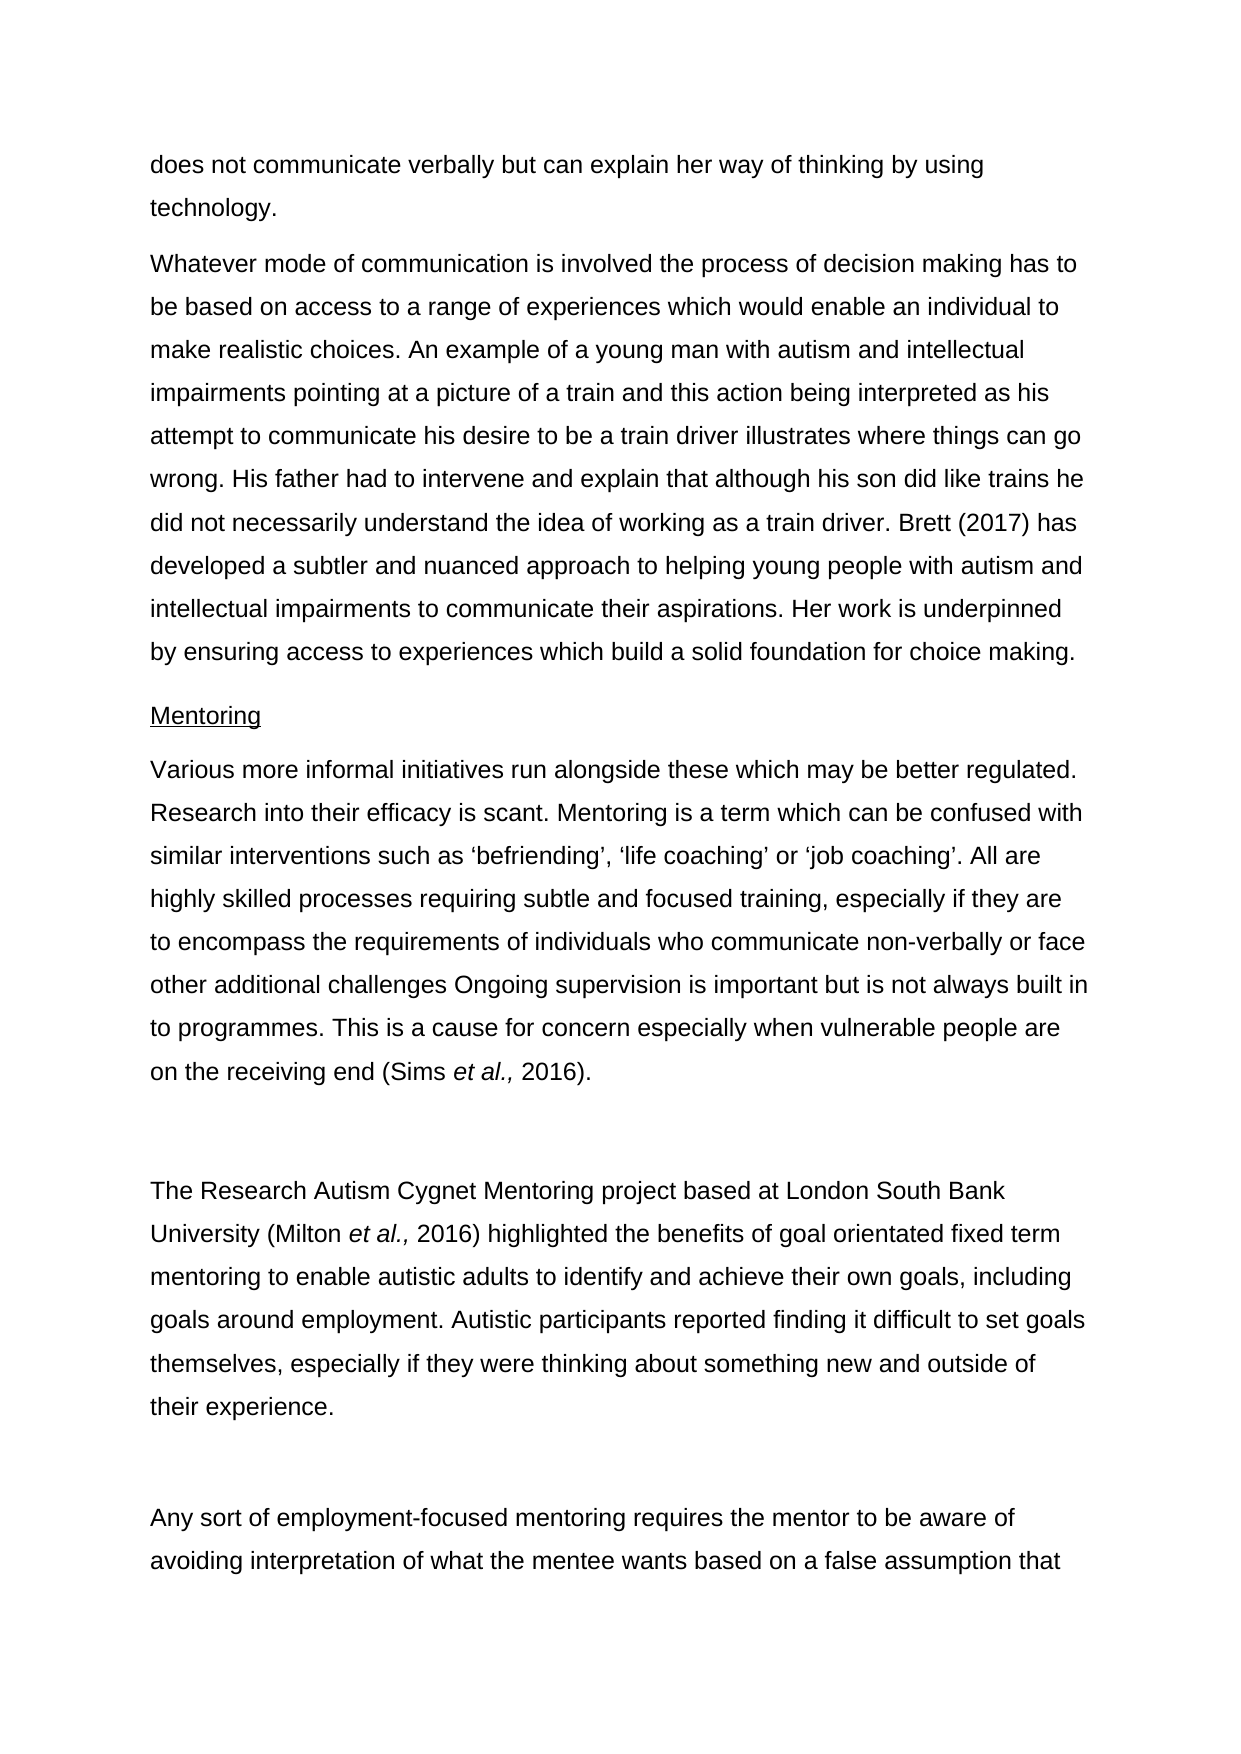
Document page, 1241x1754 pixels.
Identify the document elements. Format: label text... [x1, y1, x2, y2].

text Mentoring [150, 701, 1090, 729]
text Various more informal initiatives run alongside these which may be better regulated. Research into their efficacy is scant. Mentoring is a term which can be confused with similar interventions such as ‘befriending’, ‘life coaching’ or ‘job coaching’. All are highly skilled processes requiring subtle and focused training, especially if they are to encompass the requirements of individuals who communicate non-verbally or face other additional challenges Ongoing supervision is important but is not always built in to programmes. This is a cause for concern especially when vulnerable people are on the receiving end (Sims et al., 2016). [150, 755, 1090, 1085]
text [150, 150, 1090, 222]
text The Research Autism Cygnet Mentoring project based at London South Bank University (Milton et al., 2016) highlighted the benefits of goal orientated fixed term mentoring to enable autistic adults to identify and achieve their own goals, including goals around employment. Autistic participants reported finding it difficult to set goals themselves, especially if they were thinking about something new and outside of their experience. [150, 1176, 1090, 1421]
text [150, 1503, 1090, 1575]
text Whatever mode of communication is involved the process of decision making has to be based on access to a range of experiences which would enable an individual to make realistic choices. An example of a young man with autism and intellectual impairments pointing at a picture of a train and this action being interpreted as his attempt to communicate his desire to be a train driver illustrates where things can go wrong. His father had to intervene and explain that although his son did like trains he did not necessarily understand the idea of working as a train driver. Brett (2017) has developed a subtler and nuanced approach to helping young people with autism and intellectual impairments to communicate their aspirations. Her work is underpinned by ensuring access to experiences which build a solid foundation for choice making. [150, 249, 1090, 666]
